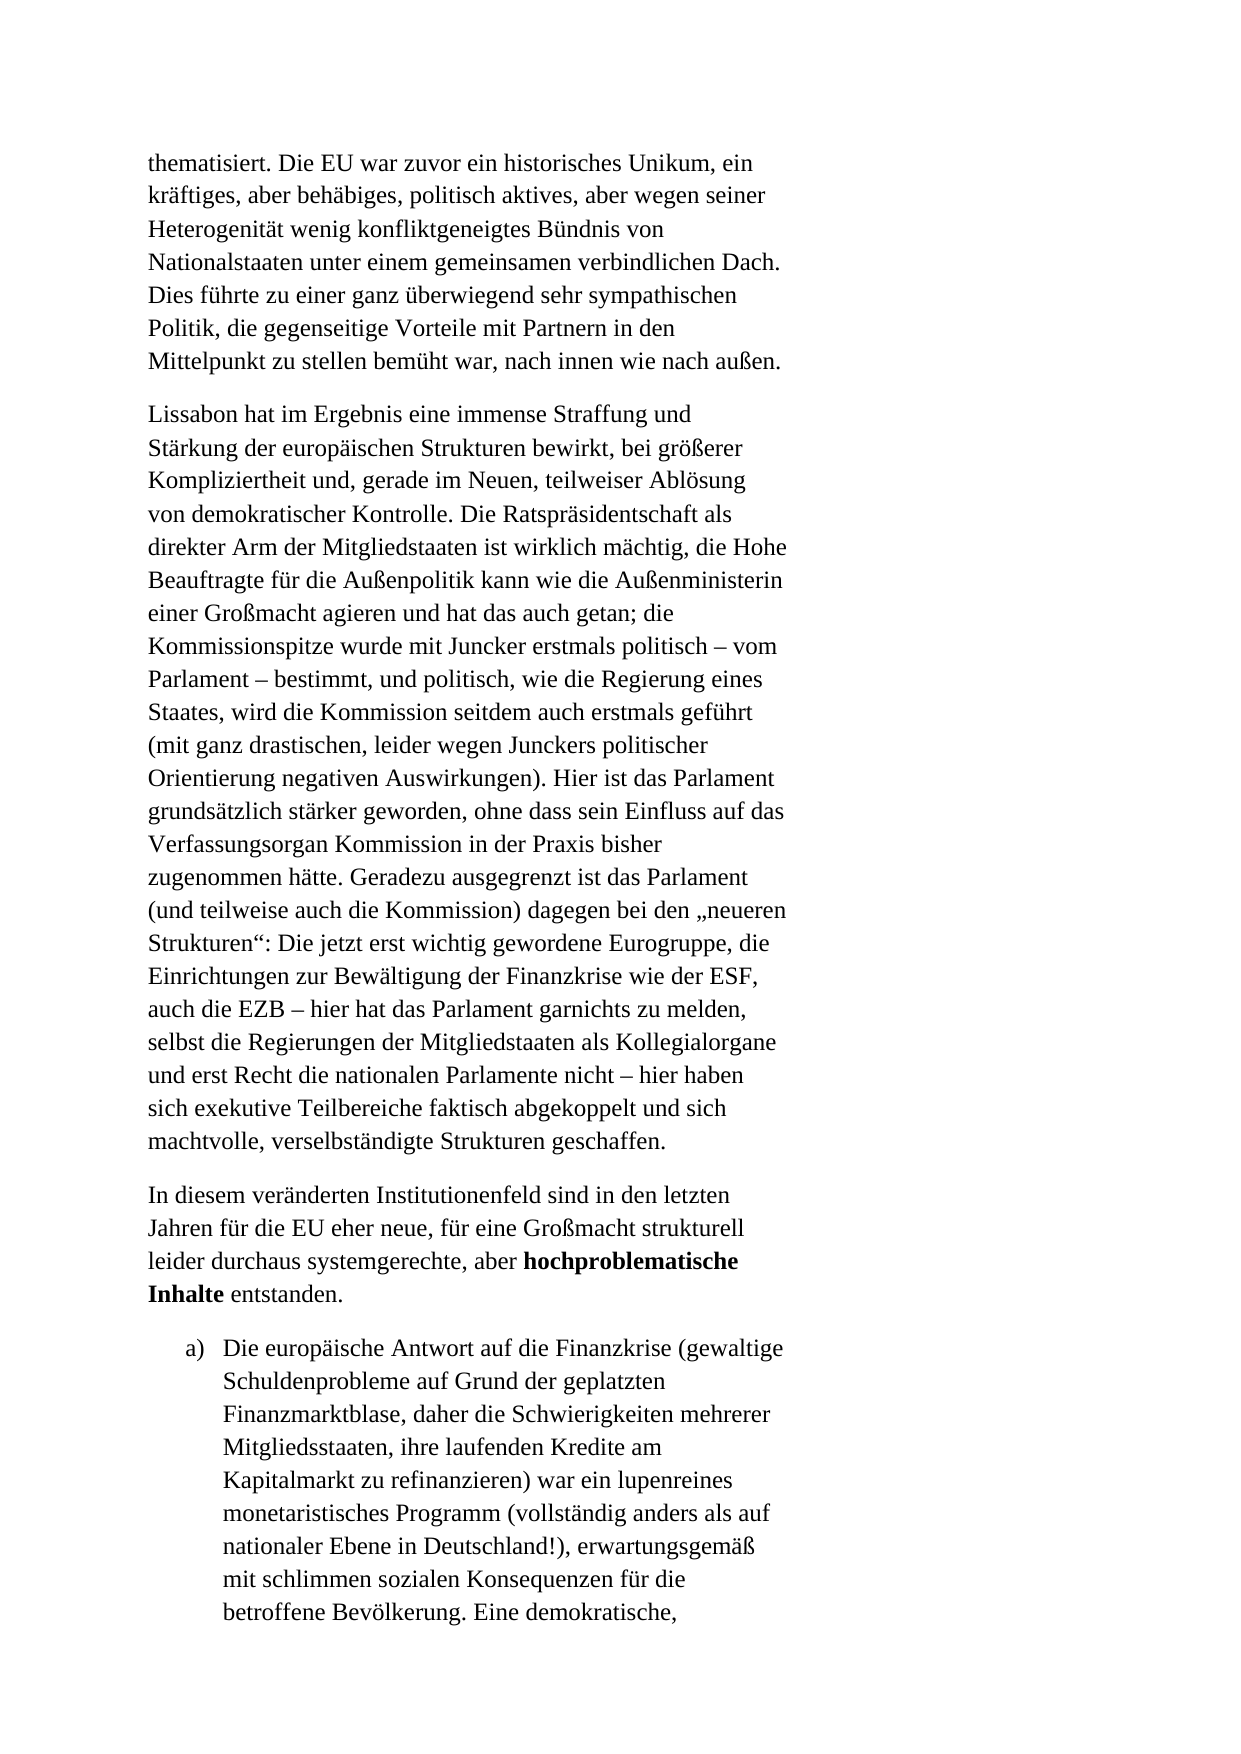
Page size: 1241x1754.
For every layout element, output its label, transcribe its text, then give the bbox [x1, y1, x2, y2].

text In diesem veränderten Institutionenfeld sind in den letzten Jahren für die EU eher neue, für eine Großmacht strukturell leider durchaus systemgerechte, aber hochproblematische Inhalte entstanden. [148, 1180, 787, 1308]
text Lissabon hat im Ergebnis eine immense Straffung und Stärkung der europäischen Strukturen bewirkt, bei größerer Kompliziertheit und, gerade im Neuen, teilweiser Ablösung von demokratischer Kontrolle. Die Ratspräsidentschaft als direkter Arm der Mitgliedstaaten ist wirklich mächtig, die Hohe Beauftragte für die Außenpolitik kann wie die Außenministerin einer Großmacht agieren und hat das auch getan; die Kommissionspitze wurde mit Juncker erstmals politisch – vom Parlament – bestimmt, und politisch, wie die Regierung eines Staates, wird die Kommission seitdem auch erstmals geführt (mit ganz drastischen, leider wegen Junckers politischer Orientierung negativen Auswirkungen). Hier ist das Parlament grundsätzlich stärker geworden, ohne dass sein Einfluss auf das Verfassungsorgan Kommission in der Praxis bisher zugenommen hätte. Geradezu ausgegrenzt ist das Parlament (und teilweise auch die Kommission) dagegen bei den „neueren Strukturen“: Die jetzt erst wichtig gewordene Eurogruppe, die Einrichtungen zur Bewältigung der Finanzkrise wie der ESF, auch die EZB – hier hat das Parlament garnichts zu melden, selbst die Regierungen der Mitgliedstaaten als Kollegialorgane und erst Recht die nationalen Parlamente nicht – hier haben sich exekutive Teilbereiche faktisch abgekoppelt und sich machtvolle, verselbständigte Strukturen geschaffen. [148, 399, 787, 1155]
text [148, 148, 787, 374]
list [185, 1333, 787, 1626]
